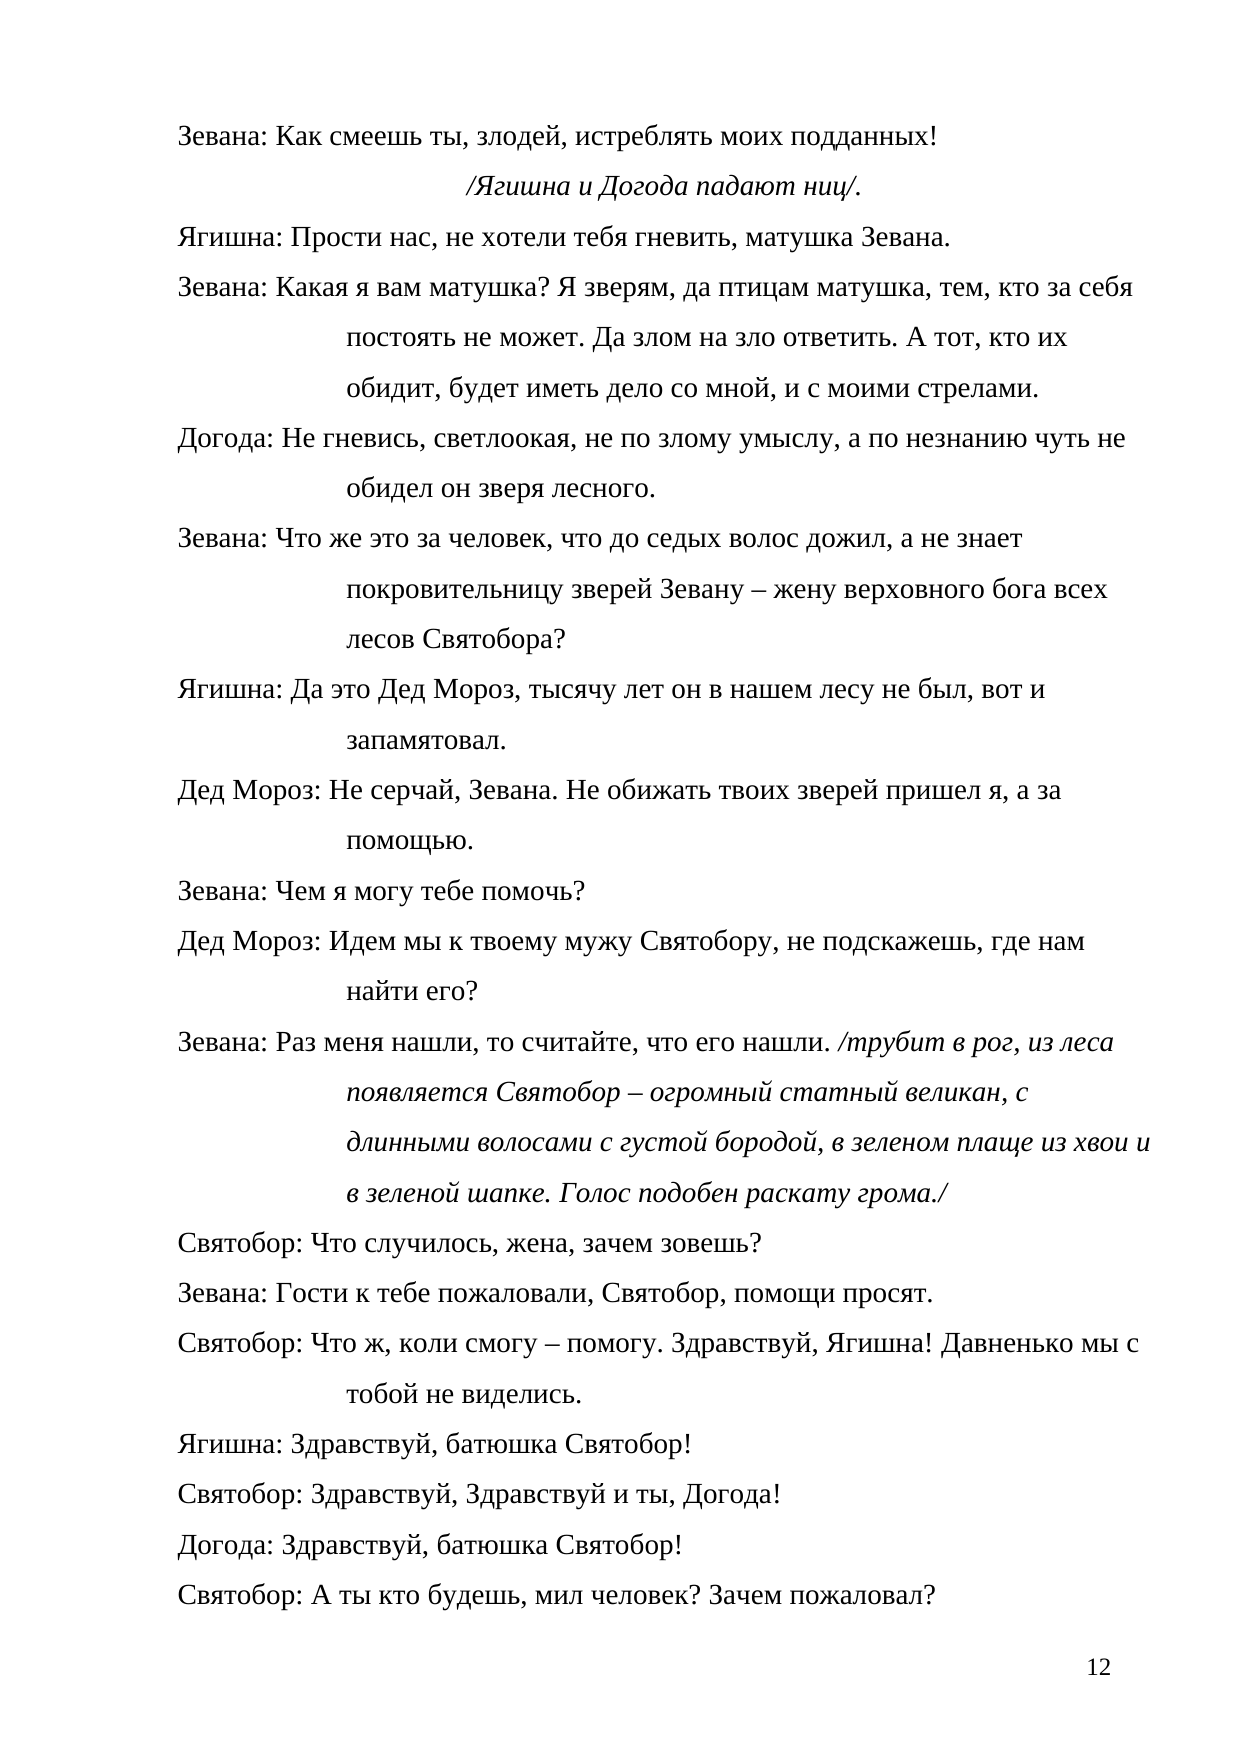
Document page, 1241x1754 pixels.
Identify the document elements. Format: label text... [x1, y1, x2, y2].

text Дед Мороз: Идем мы к твоему мужу Святобору, не подскажешь, где нам найти его? [177, 923, 1152, 1007]
text Святобор: Что ж, коли смогу – помогу. Здравствуй, Ягишна! Давненько мы с тобой не виделись. [177, 1326, 1152, 1409]
text Зевана: Как смеешь ты, злодей, истреблять моих подданных! [177, 118, 1152, 152]
text Ягишна: Да это Дед Мороз, тысячу лет он в нашем лесу не был, вот и запамятовал. [177, 672, 1152, 755]
text Зевана: Раз меня нашли, то считайте, что его нашли. /трубит в рог, из леса появляется Святобор – огромный статный великан, с длинными волосами с густой бородой, в зеленом плаще из хвои и в зеленой шапке. Голос подобен раскату грома./ [177, 1024, 1152, 1208]
text Догода: Здравствуй, батюшка Святобор! [177, 1527, 1152, 1560]
text Святобор: Здравствуй, Здравствуй и ты, Догода! [177, 1477, 1152, 1510]
text /Ягишна и Догода падают ниц/. [177, 168, 1152, 202]
text Догода: Не гневись, светлоокая, не по злому умыслу, а по незнанию чуть не обидел он зверя лесного. [177, 420, 1152, 504]
text Ягишна: Здравствуй, батюшка Святобор! [177, 1426, 1152, 1460]
text Зевана: Что же это за человек, что до седых волос дожил, а не знает покровительницу зверей Зевану – жену верховного бога всех лесов Святобора? [177, 521, 1152, 655]
text Святобор: А ты кто будешь, мил человек? Зачем пожаловал? [177, 1577, 1152, 1611]
text Зевана: Гости к тебе пожаловали, Святобор, помощи просят. [177, 1275, 1152, 1309]
text Зевана: Чем я могу тебе помочь? [177, 873, 1152, 906]
text Святобор: Что случилось, жена, зачем зовешь? [177, 1225, 1152, 1258]
text Ягишна: Прости нас, не хотели тебя гневить, матушка Зевана. [177, 219, 1152, 252]
text Зевана: Какая я вам матушка? Я зверям, да птицам матушка, тем, кто за себя постоять не может. Да злом на зло ответить. А тот, кто их обидит, будет иметь дело со мной, и с моими стрелами. [177, 269, 1152, 403]
text Дед Мороз: Не серчай, Зевана. Не обижать твоих зверей пришел я, а за помощью. [177, 772, 1152, 856]
